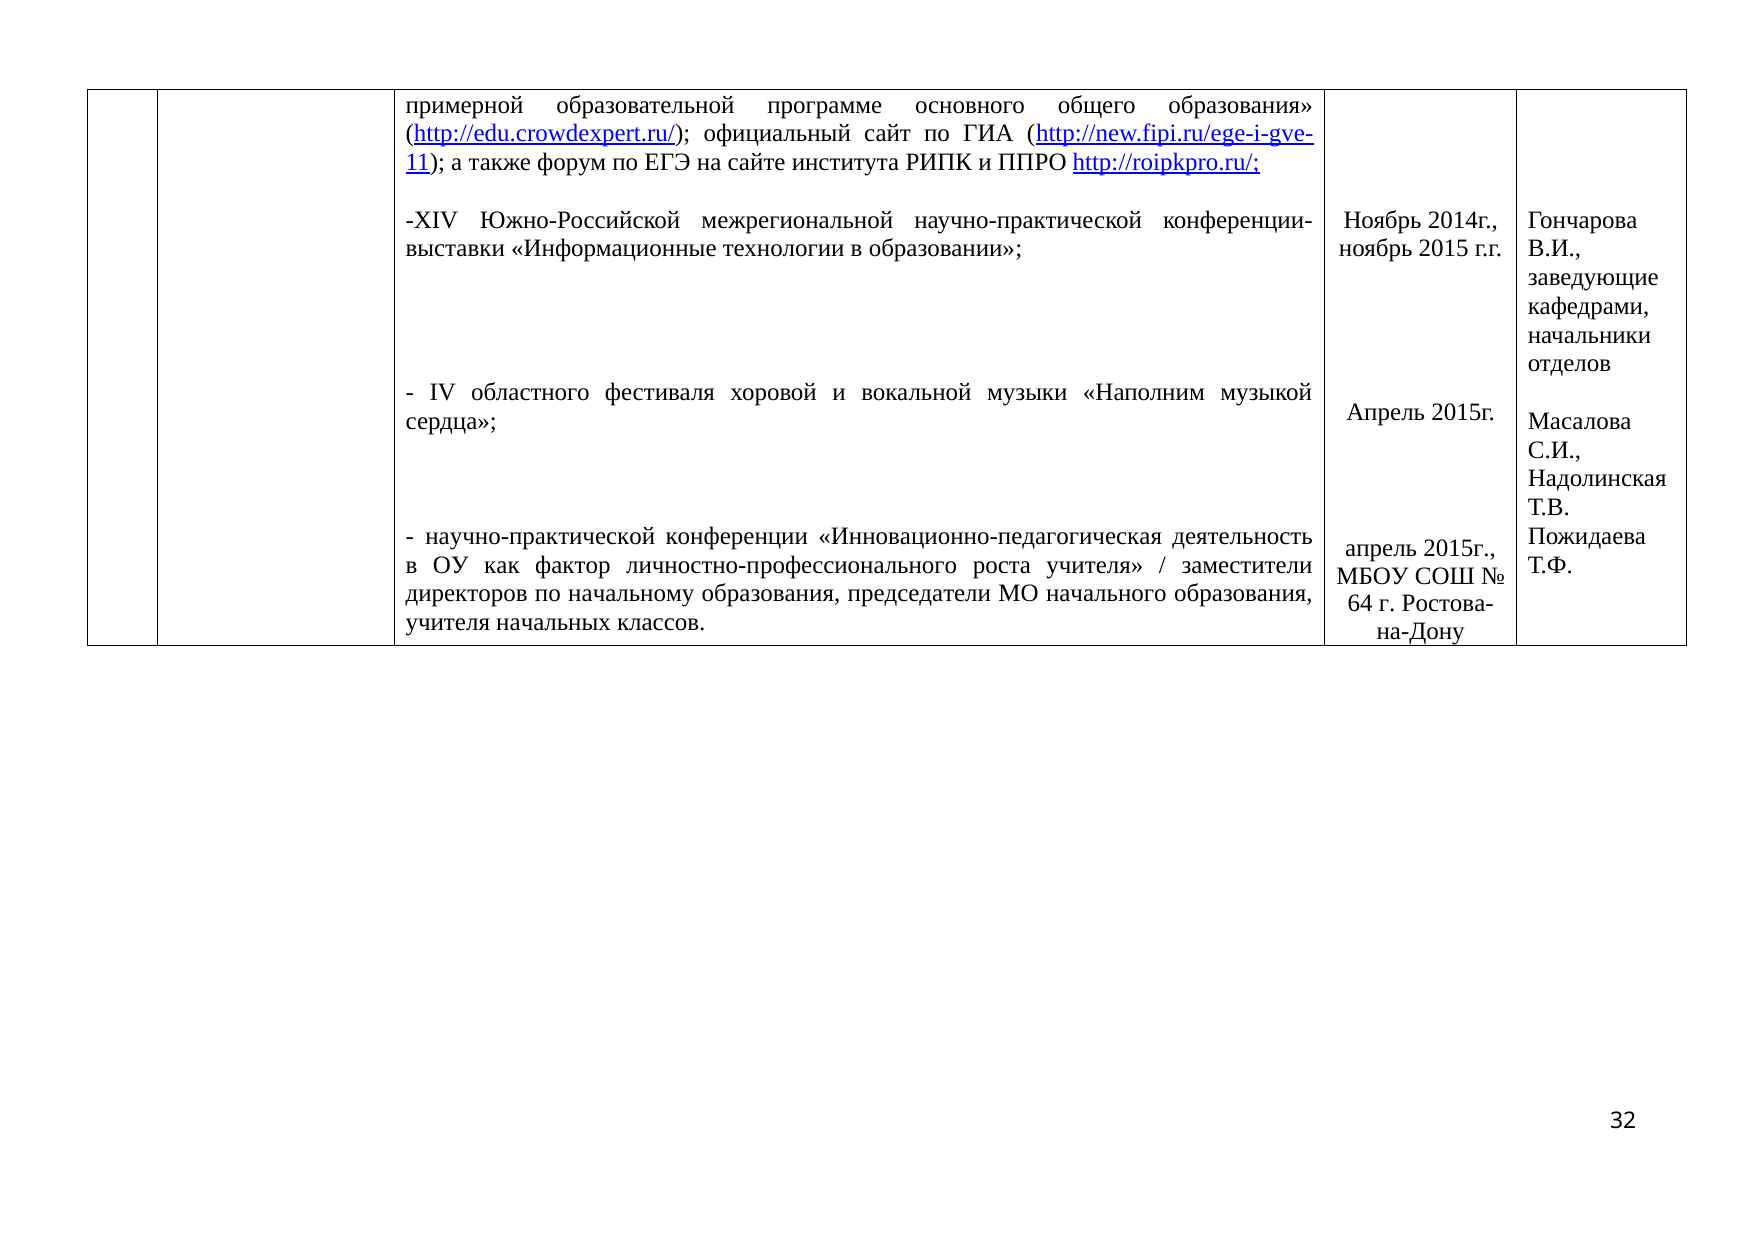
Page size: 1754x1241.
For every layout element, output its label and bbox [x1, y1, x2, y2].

table_cell [1325, 90, 1516, 644]
table_cell [395, 90, 1324, 644]
table_cell [88, 90, 157, 644]
table_cell [158, 90, 394, 644]
table_cell [1517, 90, 1686, 644]
